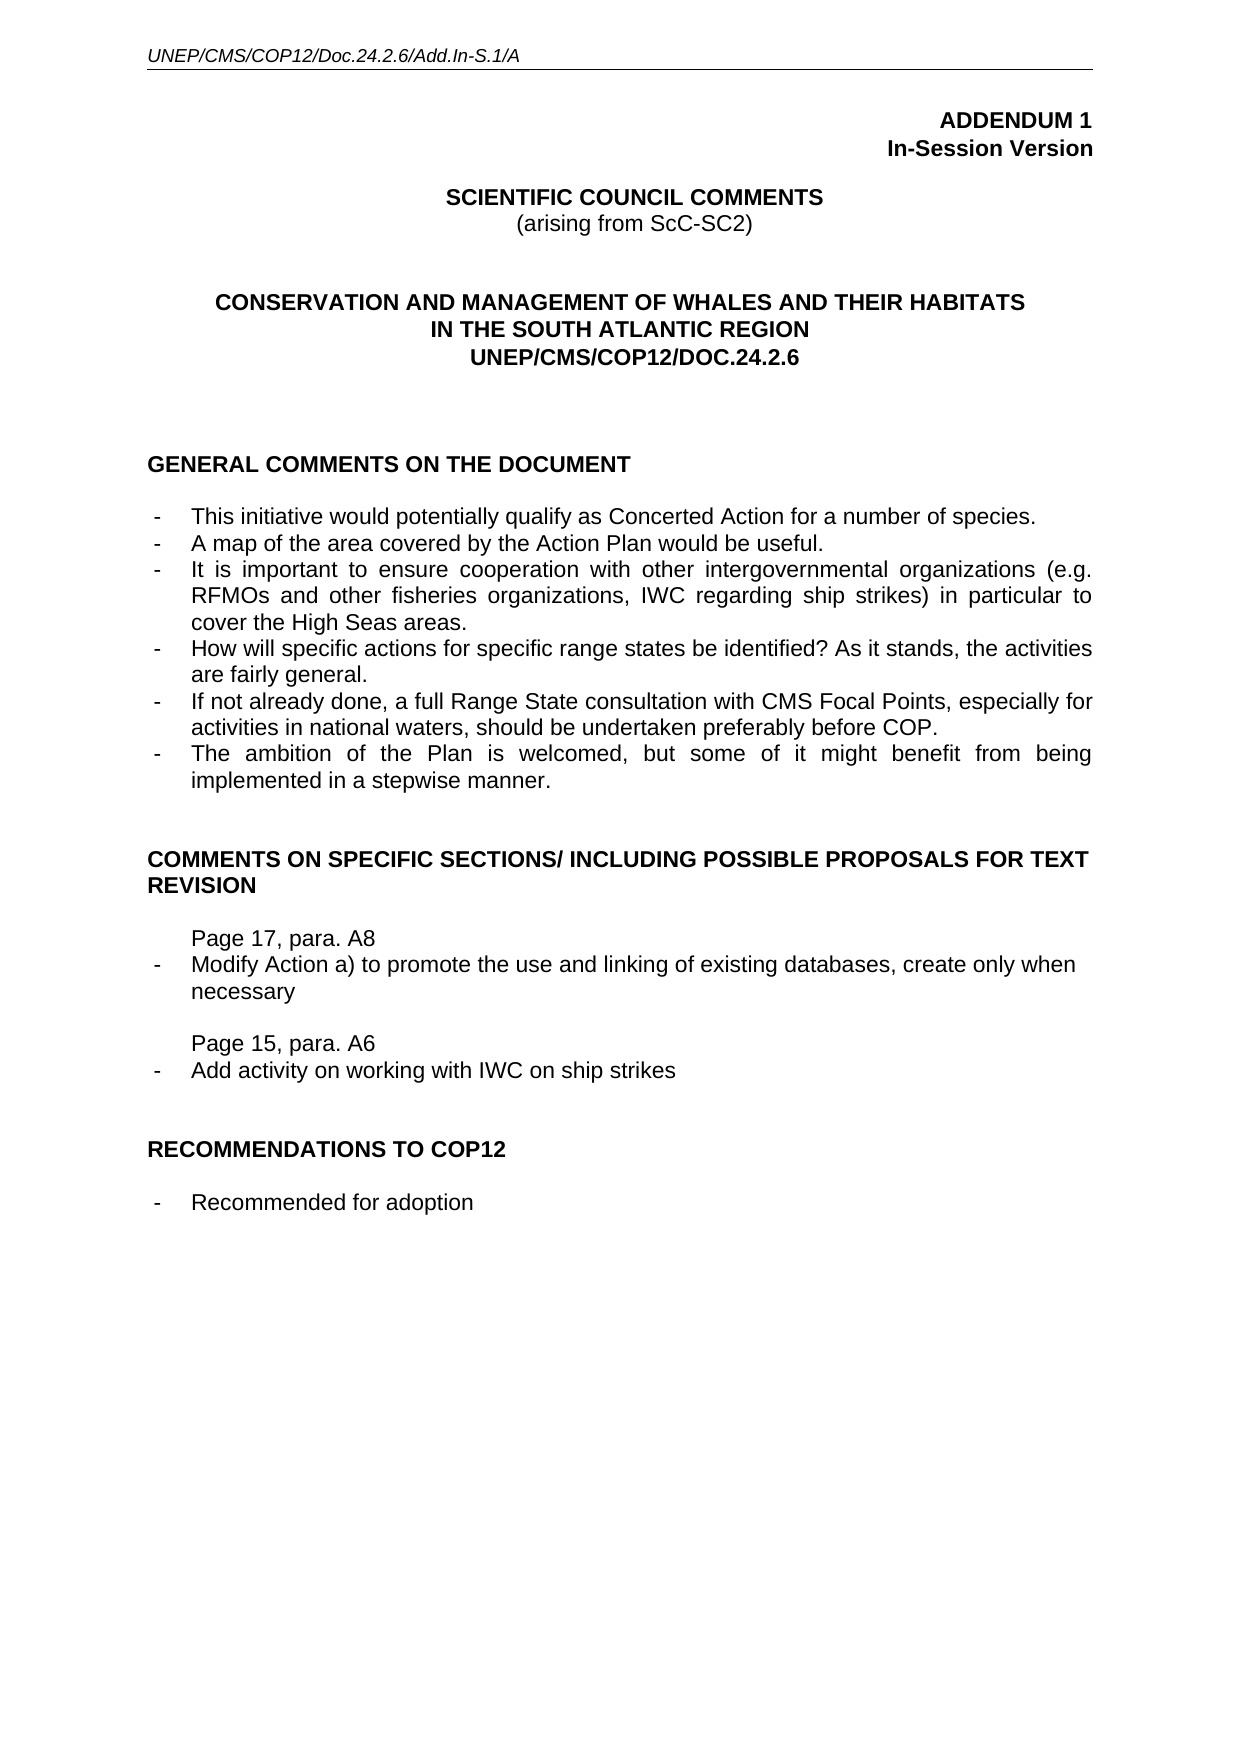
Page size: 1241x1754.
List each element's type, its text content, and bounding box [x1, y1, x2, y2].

text In-Session Version [147, 135, 1093, 161]
list It is important to ensure cooperation with other intergovernmental organizations (e.g. RFMOs and other fisheries organizations, IWC regarding ship strikes) in particular to cover the High Seas areas. [153, 556, 1093, 635]
text IN THE SOUTH ATLANTIC REGION [147, 316, 1093, 342]
list If not already done, a full Range State consultation with CMS Focal Points, especially for activities in national waters, should be undertaken preferably before COP. [153, 688, 1093, 740]
list This initiative would potentially qualify as Concerted Action for a number of species. [153, 503, 1093, 529]
text GENERAL COMMENTS ON THE DOCUMENT [147, 451, 1093, 477]
subtitle SCIENTIFIC COUNCIL COMMENTS [138, 184, 1132, 209]
list A map of the area covered by the Action Plan would be useful. [153, 529, 1093, 556]
subtitle UNEP/CMS/COP12/DOC.24.2.6 [138, 344, 1132, 370]
list Modify Action a) to promote the use and linking of existing databases, create only when necessary [153, 951, 1093, 1004]
list How will specific actions for specific range states be identified? As it stands, the activities are fairly general. [153, 635, 1093, 688]
text CONSERVATION AND MANAGEMENT OF WHALES AND THEIR HABITATS [147, 289, 1093, 316]
text RECOMMENDATIONS TO COP12 [147, 1136, 1093, 1162]
subtitle ADDENDUM 1 [138, 107, 1092, 133]
list Page 17, para. A8 [191, 925, 1093, 951]
list Recommended for adoption [153, 1188, 1093, 1215]
list Add activity on working with IWC on ship strikes [153, 1057, 1093, 1083]
subtitle (arising from ScC-SC2) [138, 209, 1132, 237]
list Page 15, para. A6 [191, 1030, 1093, 1057]
text COMMENTS ON SPECIFIC SECTIONS/ INCLUDING POSSIBLE PROPOSALS FOR TEXT REVISION [147, 846, 1093, 898]
list The ambition of the Plan is welcomed, but some of it might benefit from being implemented in a stepwise manner. [153, 740, 1093, 793]
